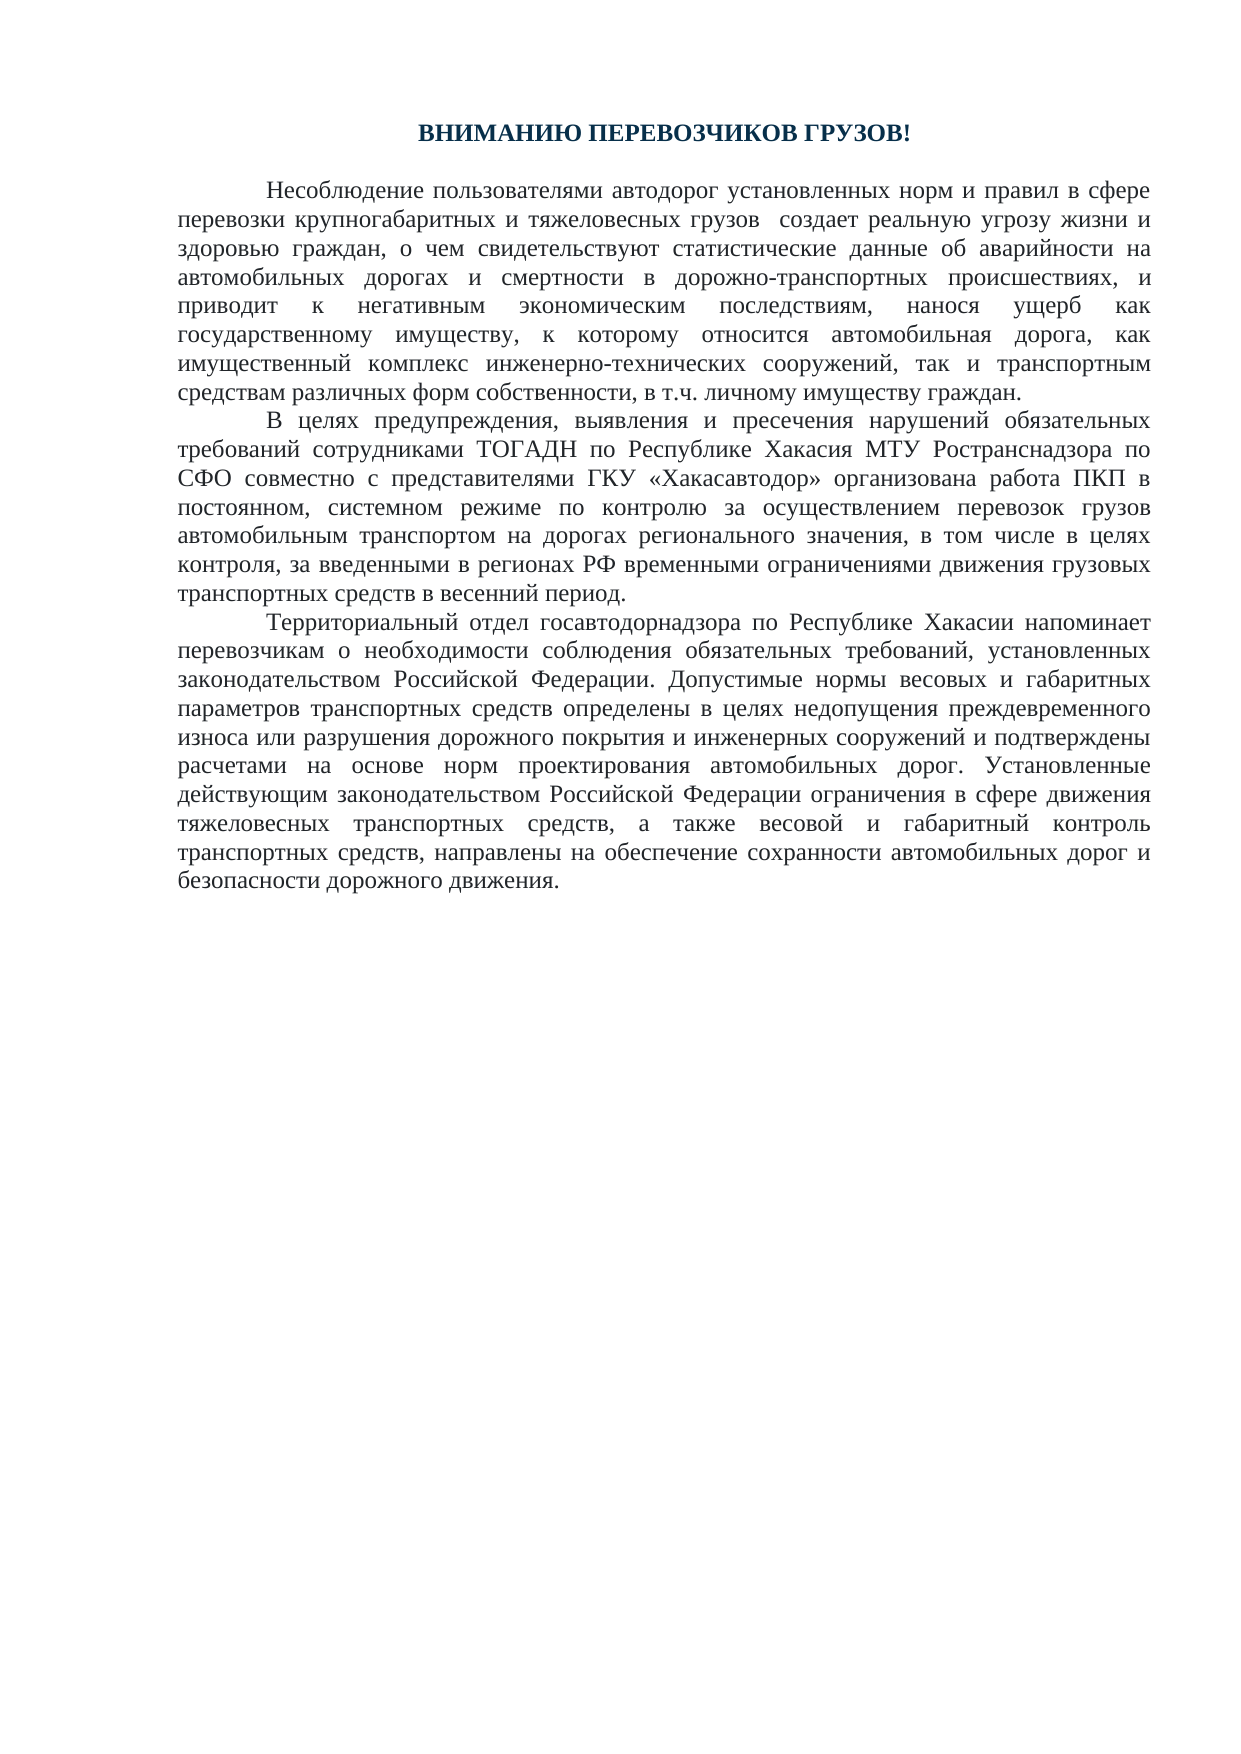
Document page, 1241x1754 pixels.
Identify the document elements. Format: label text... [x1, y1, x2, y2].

text Территориальный отдел госавтодорнадзора по Республике Хакасии напоминает перевозчикам о необходимости соблюдения обязательных требований, установленных законодательством Российской Федерации. Допустимые нормы весовых и габаритных параметров транспортных средств определены в целях недопущения преждевременного износа или разрушения дорожного покрытия и инженерных сооружений и подтверждены расчетами на основе норм проектирования автомобильных дорог. Установленные действующим законодательством Российской Федерации ограничения в сфере движения тяжеловесных транспортных средств, а также весовой и габаритный контроль транспортных средств, направлены на обеспечение сохранности автомобильных дорог и безопасности дорожного движения. [177, 607, 1152, 894]
text ВНИМАНИЮ ПЕРЕВОЗЧИКОВ ГРУЗОВ! [177, 118, 1152, 147]
text Несоблюдение пользователями автодорог установленных норм и правил в сфере перевозки крупногабаритных и тяжеловесных грузов создает реальную угрозу жизни и здоровью граждан, о чем свидетельствуют статистические данные об аварийности на автомобильных дорогах и смертности в дорожно-транспортных происшествиях, и приводит к негативным экономическим последствиям, нанося ущерб как государственному имуществу, к которому относится автомобильная дорога, как имущественный комплекс инженерно-технических сооружений, так и транспортным средствам различных форм собственности, в т.ч. личному имуществу граждан. [177, 176, 1152, 406]
text В целях предупреждения, выявления и пресечения нарушений обязательных требований сотрудниками ТОГАДН по Республике Хакасия МТУ Ространснадзора по СФО совместно с представителями ГКУ «Хакасавтодор» организована работа ПКП в постоянном, системном режиме по контролю за осуществлением перевозок грузов автомобильным транспортом на дорогах регионального значения, в том числе в целях контроля, за введенными в регионах РФ временными ограничениями движения грузовых транспортных средств в весенний период. [177, 406, 1152, 607]
